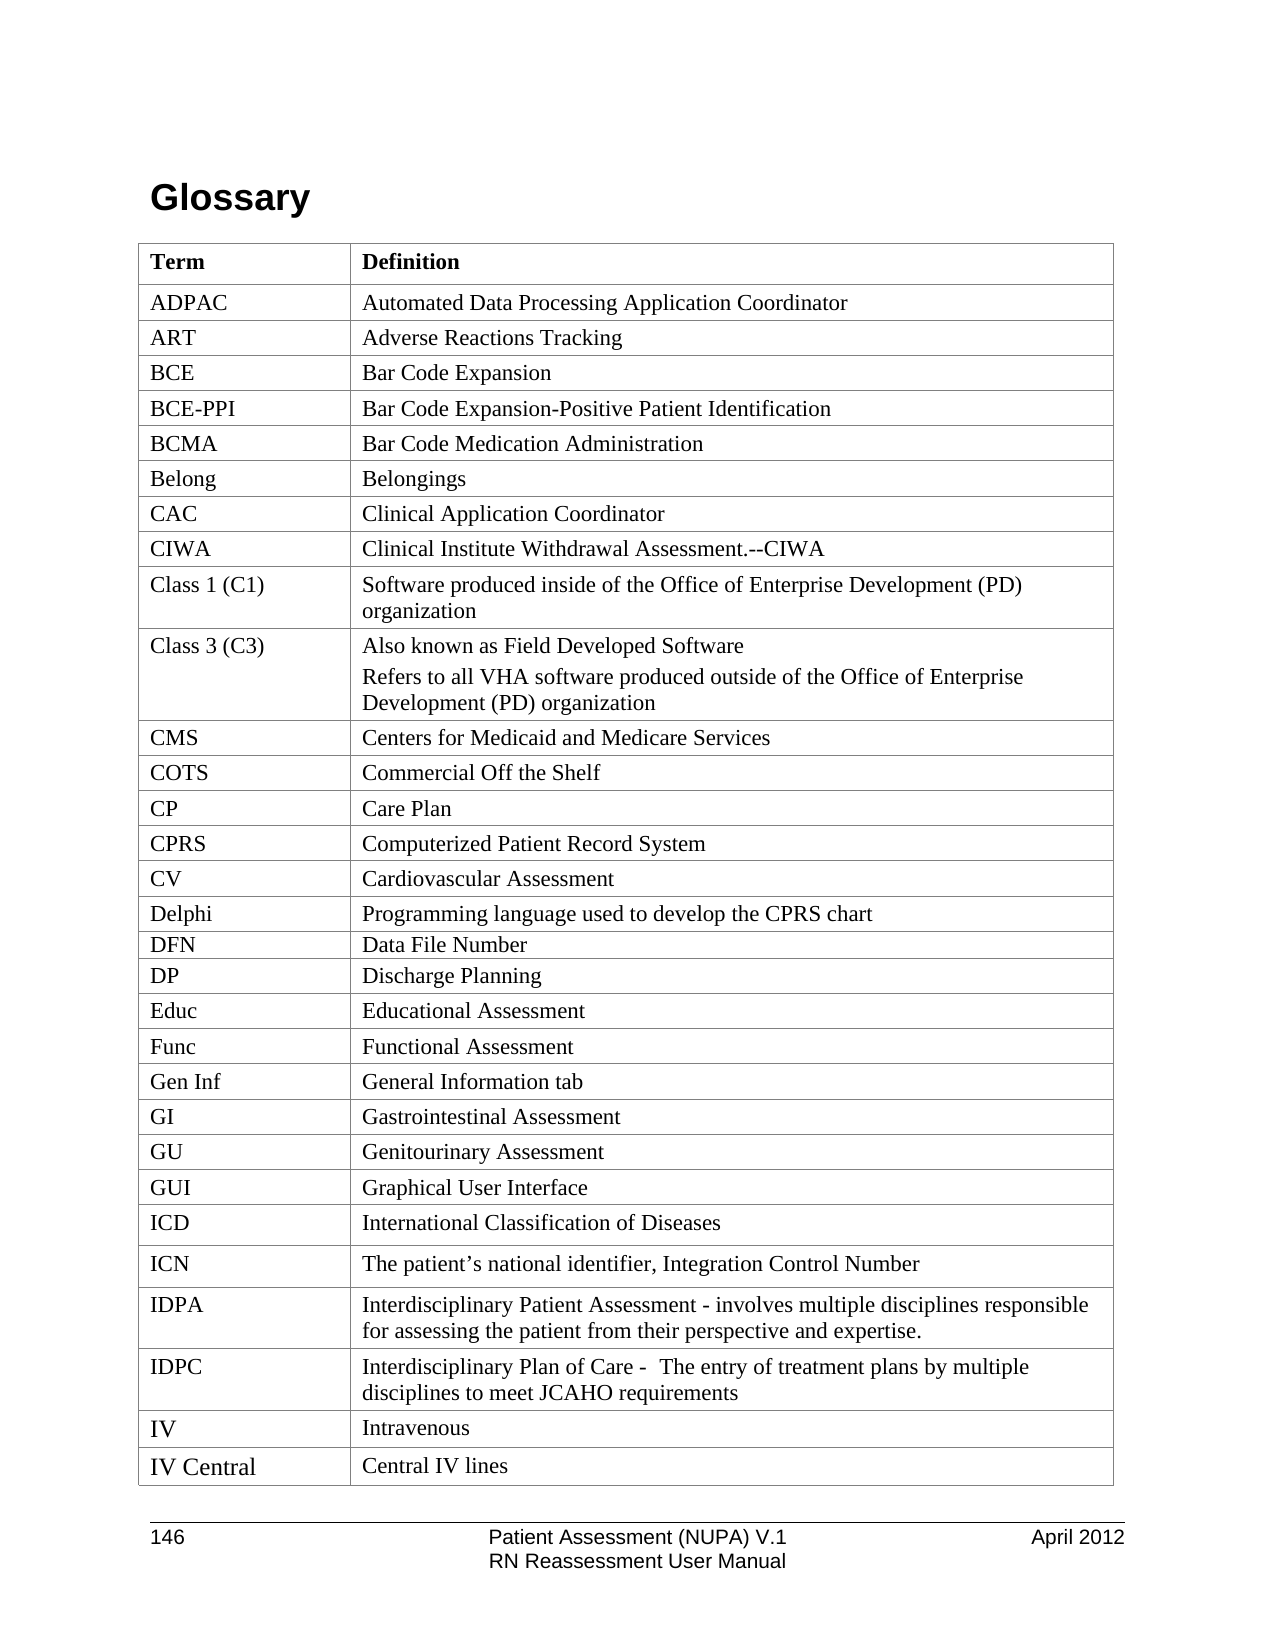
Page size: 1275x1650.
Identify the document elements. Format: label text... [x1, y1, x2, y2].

table_cell CPRS [139, 826, 350, 860]
table_cell IDPA [139, 1288, 350, 1348]
table_cell Class 3 (C3) [139, 629, 350, 719]
table_cell GU [139, 1135, 350, 1169]
table_cell ICN [139, 1246, 350, 1286]
table_cell Also known as Field Developed Software Refers to all VHA software produced outside of the Office of Enterprise Development (PD) organization [351, 629, 1113, 719]
table_cell Discharge Planning [351, 959, 1113, 993]
table_cell CV [139, 861, 350, 896]
table_cell Programming language used to develop the CPRS chart [351, 897, 1113, 931]
table_cell CP [139, 791, 350, 825]
table_cell Gen Inf [139, 1064, 350, 1098]
subtitle Glossary [150, 175, 1125, 218]
table_cell General Information tab [351, 1064, 1113, 1098]
table_cell Belong [139, 461, 350, 496]
table_cell Educational Assessment [351, 994, 1113, 1028]
table_cell Class 1 (C1) [139, 567, 350, 627]
table_header Term [139, 244, 350, 284]
table_cell Graphical User Interface [351, 1170, 1113, 1204]
table_cell Educ [139, 994, 350, 1028]
table_cell Clinical Application Coordinator [351, 497, 1113, 531]
table_cell DFN [139, 932, 350, 958]
table_cell BCE [139, 356, 350, 390]
table_cell Gastrointestinal Assessment [351, 1100, 1113, 1134]
table_cell Bar Code Expansion-Positive Patient Identification [351, 391, 1113, 425]
table_cell Func [139, 1029, 350, 1063]
table_cell GUI [139, 1170, 350, 1204]
table_cell Care Plan [351, 791, 1113, 825]
table_cell COTS [139, 756, 350, 790]
table_cell Delphi [139, 897, 350, 931]
table_cell Commercial Off the Shelf [351, 756, 1113, 790]
table_cell Clinical Institute Withdrawal Assessment.--CIWA [351, 532, 1113, 566]
table_cell IV Central [139, 1448, 350, 1485]
table_cell IV [139, 1411, 350, 1447]
table_cell CIWA [139, 532, 350, 566]
table_cell Interdisciplinary Plan of Care - The entry of treatment plans by multiple disciplines to meet JCAHO requirements [351, 1349, 1113, 1409]
table_cell Cardiovascular Assessment [351, 861, 1113, 896]
table_cell Functional Assessment [351, 1029, 1113, 1063]
table_cell Bar Code Expansion [351, 356, 1113, 390]
table_cell Data File Number [351, 932, 1113, 958]
table_cell ICD [139, 1205, 350, 1245]
table_cell Software produced inside of the Office of Enterprise Development (PD) organization [351, 567, 1113, 627]
table_cell Intravenous [351, 1411, 1113, 1447]
table_cell Automated Data Processing Application Coordinator [351, 285, 1113, 319]
table_cell DP [139, 959, 350, 993]
table_cell Interdisciplinary Patient Assessment - involves multiple disciplines responsible for assessing the patient from their perspective and expertise. [351, 1288, 1113, 1348]
table_cell Genitourinary Assessment [351, 1135, 1113, 1169]
table_cell Belongings [351, 461, 1113, 496]
table_cell CAC [139, 497, 350, 531]
table_cell GI [139, 1100, 350, 1134]
table_cell Bar Code Medication Administration [351, 426, 1113, 460]
table_cell IDPC [139, 1349, 350, 1409]
table_cell Centers for Medicaid and Medicare Services [351, 721, 1113, 755]
table_cell Adverse Reactions Tracking [351, 321, 1113, 355]
table_cell Central IV lines [351, 1448, 1113, 1485]
table_cell International Classification of Diseases [351, 1205, 1113, 1245]
table_cell The patient’s national identifier, Integration Control Number [351, 1246, 1113, 1286]
table_cell Computerized Patient Record System [351, 826, 1113, 860]
table_cell ART [139, 321, 350, 355]
table_cell BCE-PPI [139, 391, 350, 425]
table_header Definition [351, 244, 1113, 284]
table_cell CMS [139, 721, 350, 755]
table_cell BCMA [139, 426, 350, 460]
table_cell ADPAC [139, 285, 350, 319]
